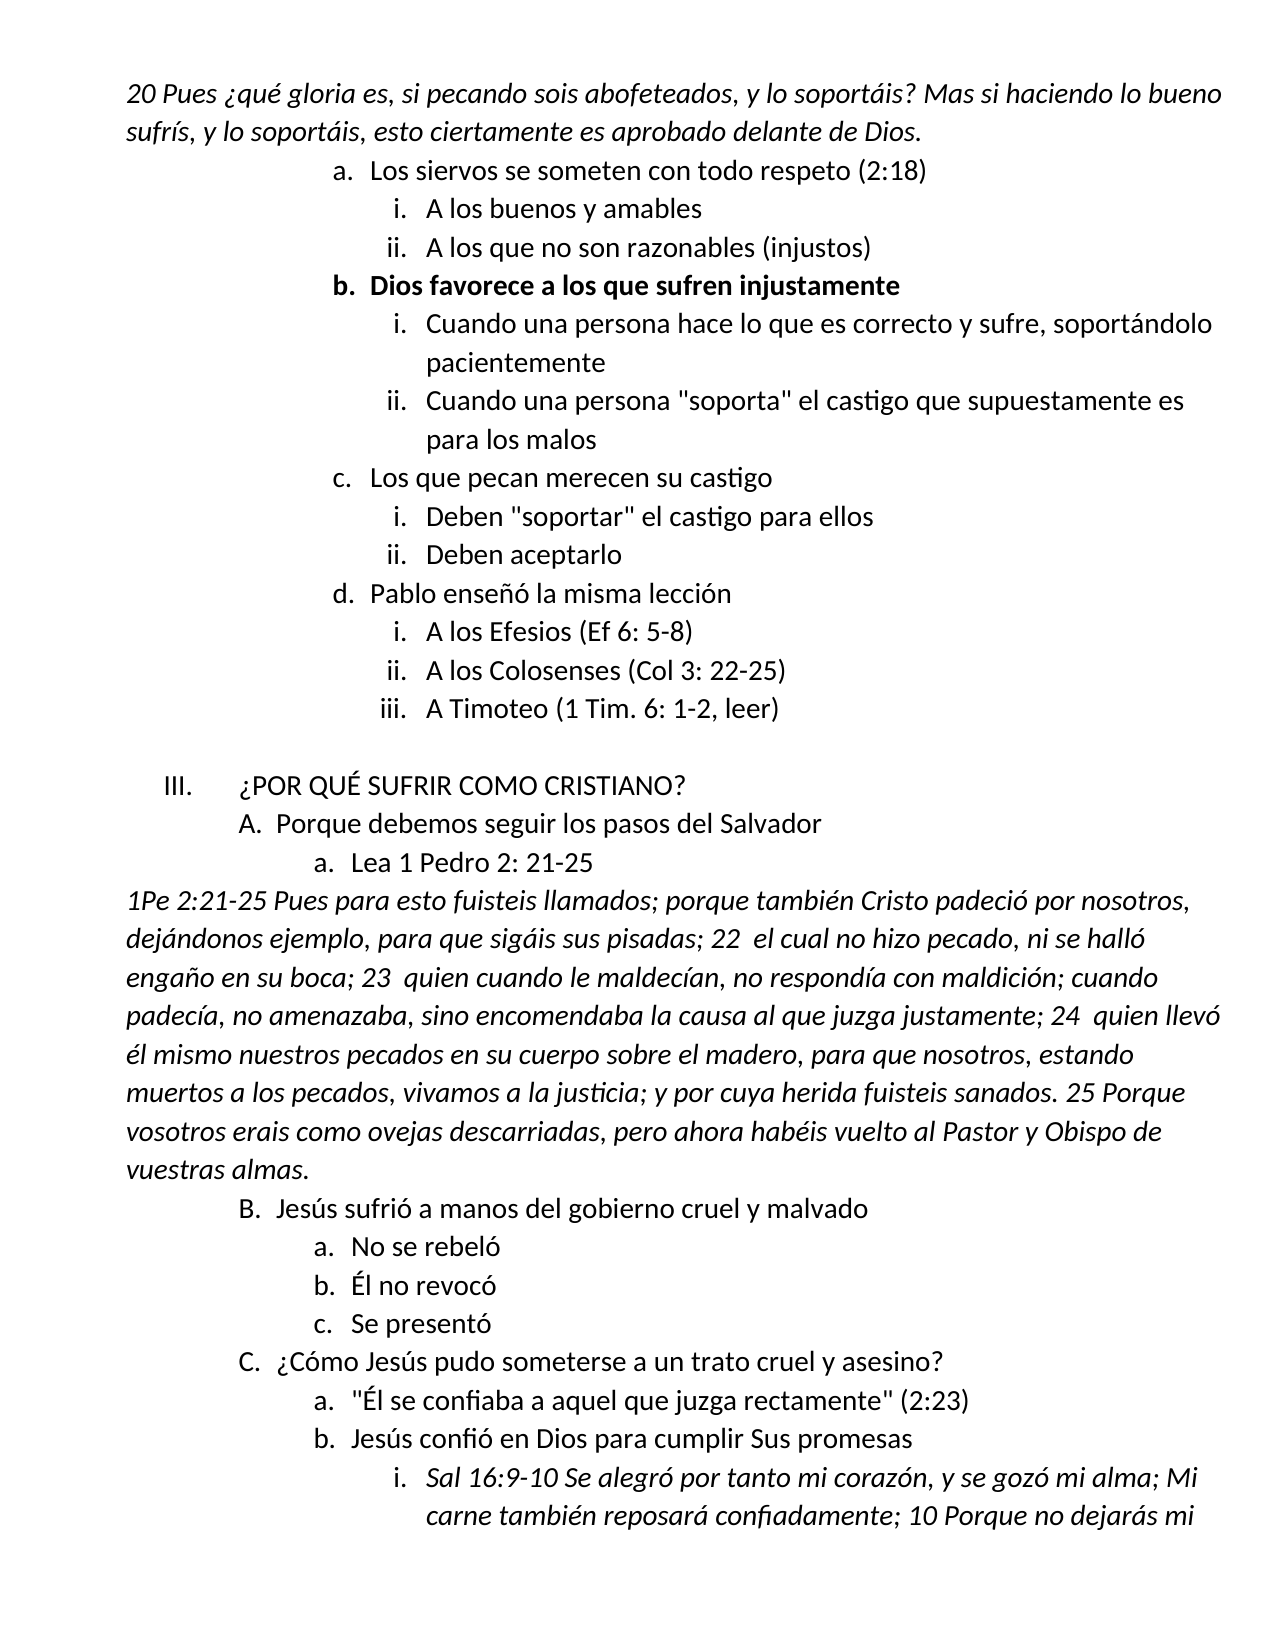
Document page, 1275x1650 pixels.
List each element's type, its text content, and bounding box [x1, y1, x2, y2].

list Cuando una persona hace lo que es correcto y sufre, soportándolo pacientemente [407, 306, 1228, 380]
list Jesús confió en Dios para cumplir Sus promesas [313, 1420, 1228, 1456]
list Los que pecan merecen su castigo [332, 459, 1228, 495]
list "Él se confiaba a aquel que juzga rectamente" (2:23) [313, 1382, 1228, 1417]
list A los Colosenses (Col 3: 22-25) [407, 652, 1228, 687]
list Porque debemos seguir los pasos del Salvador [238, 805, 1228, 841]
list Se presentó [313, 1305, 1228, 1341]
list ¿POR QUÉ SUFRIR COMO CRISTIANO? [163, 767, 1228, 802]
list A los buenos y amables [407, 190, 1228, 226]
list Los siervos se someten con todo respeto (2:18) [332, 152, 1228, 187]
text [126, 75, 1228, 149]
list A los que no son razonables (injustos) [407, 229, 1228, 264]
list ¿Cómo Jesús pudo someterse a un trato cruel y asesino? [238, 1343, 1228, 1379]
list Deben aceptarlo [407, 536, 1228, 572]
list Lea 1 Pedro 2: 21-25 [313, 844, 1228, 879]
text 1Pe 2:21-25 Pues para esto fuisteis llamados; porque también Cristo padeció por nosotros, dejándonos ejemplo, para que sigáis sus pisadas; 22 el cual no hizo pecado, ni se halló engaño en su boca; 23 quien cuando le maldecían, no respondía con maldición; cuando padecía, no amenazaba, sino encomendaba la causa al que juzga justamente; 24 quien llevó él mismo nuestros pecados en su cuerpo sobre el madero, para que nosotros, estando muertos a los pecados, vivamos a la justicia; y por cuya herida fuisteis sanados. 25 Porque vosotros erais como ovejas descarriadas, pero ahora habéis vuelto al Pastor y Obispo de vuestras almas. [126, 882, 1228, 1187]
list Jesús sufrió a manos del gobierno cruel y malvado [238, 1190, 1228, 1225]
list Pablo enseñó la misma lección [332, 575, 1228, 610]
list Cuando una persona "soporta" el castigo que supuestamente es para los malos [407, 382, 1228, 457]
list Él no revocó [313, 1267, 1228, 1302]
list A Timoteo (1 Tim. 6: 1-2, leer) [407, 690, 1228, 726]
list Dios favorece a los que sufren injustamente [332, 267, 1228, 303]
list No se rebeló [313, 1228, 1228, 1264]
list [407, 1459, 1228, 1533]
list Deben "soportar" el castigo para ellos [407, 498, 1228, 533]
list A los Efesios (Ef 6: 5-8) [407, 613, 1228, 649]
